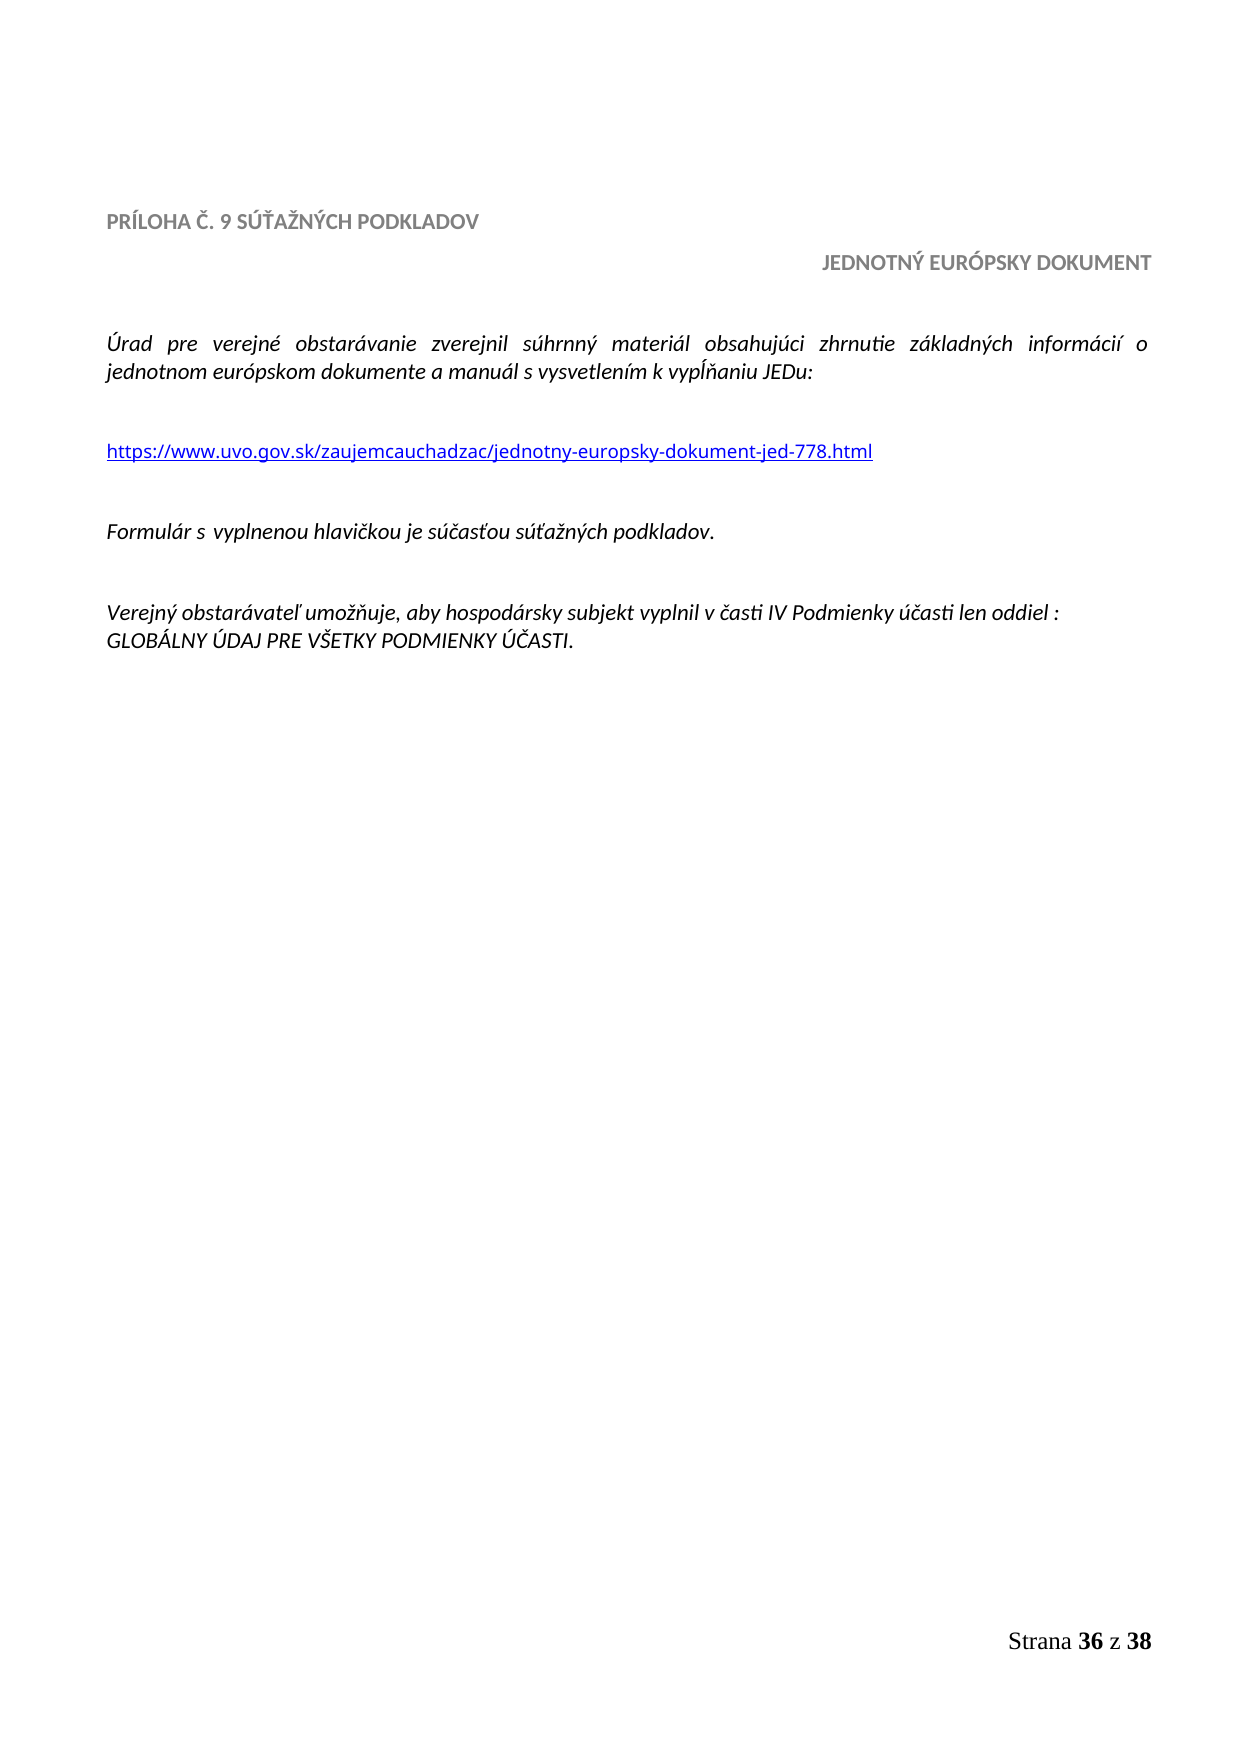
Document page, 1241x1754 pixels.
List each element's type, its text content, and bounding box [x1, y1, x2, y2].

text Formulár s vyplnenou hlavičkou je súčasťou súťažných podkladov. [106, 517, 1152, 545]
text https://www.uvo.gov.sk/zaujemcauchadzac/jednotny-europsky-dokument-jed-778.html [106, 438, 1152, 464]
text Úrad pre verejné obstarávanie zverejnil súhrnný materiál obsahujúci zhrnutie základných informácií o jednotnom európskom dokumente a manuál s vysvetlením k vypĺňaniu JEDu: [106, 329, 1152, 385]
text Jednotný európsky dokument [106, 248, 1152, 276]
text PRÍLOHA Č. 9 Súťažných podkladov [106, 207, 1152, 235]
text Verejný obstarávateľ umožňuje, aby hospodársky subjekt vyplnil v časti IV Podmienky účasti len oddiel : GLOBÁLNY ÚDAJ PRE VŠETKY PODMIENKY ÚČASTI. [106, 598, 1152, 654]
